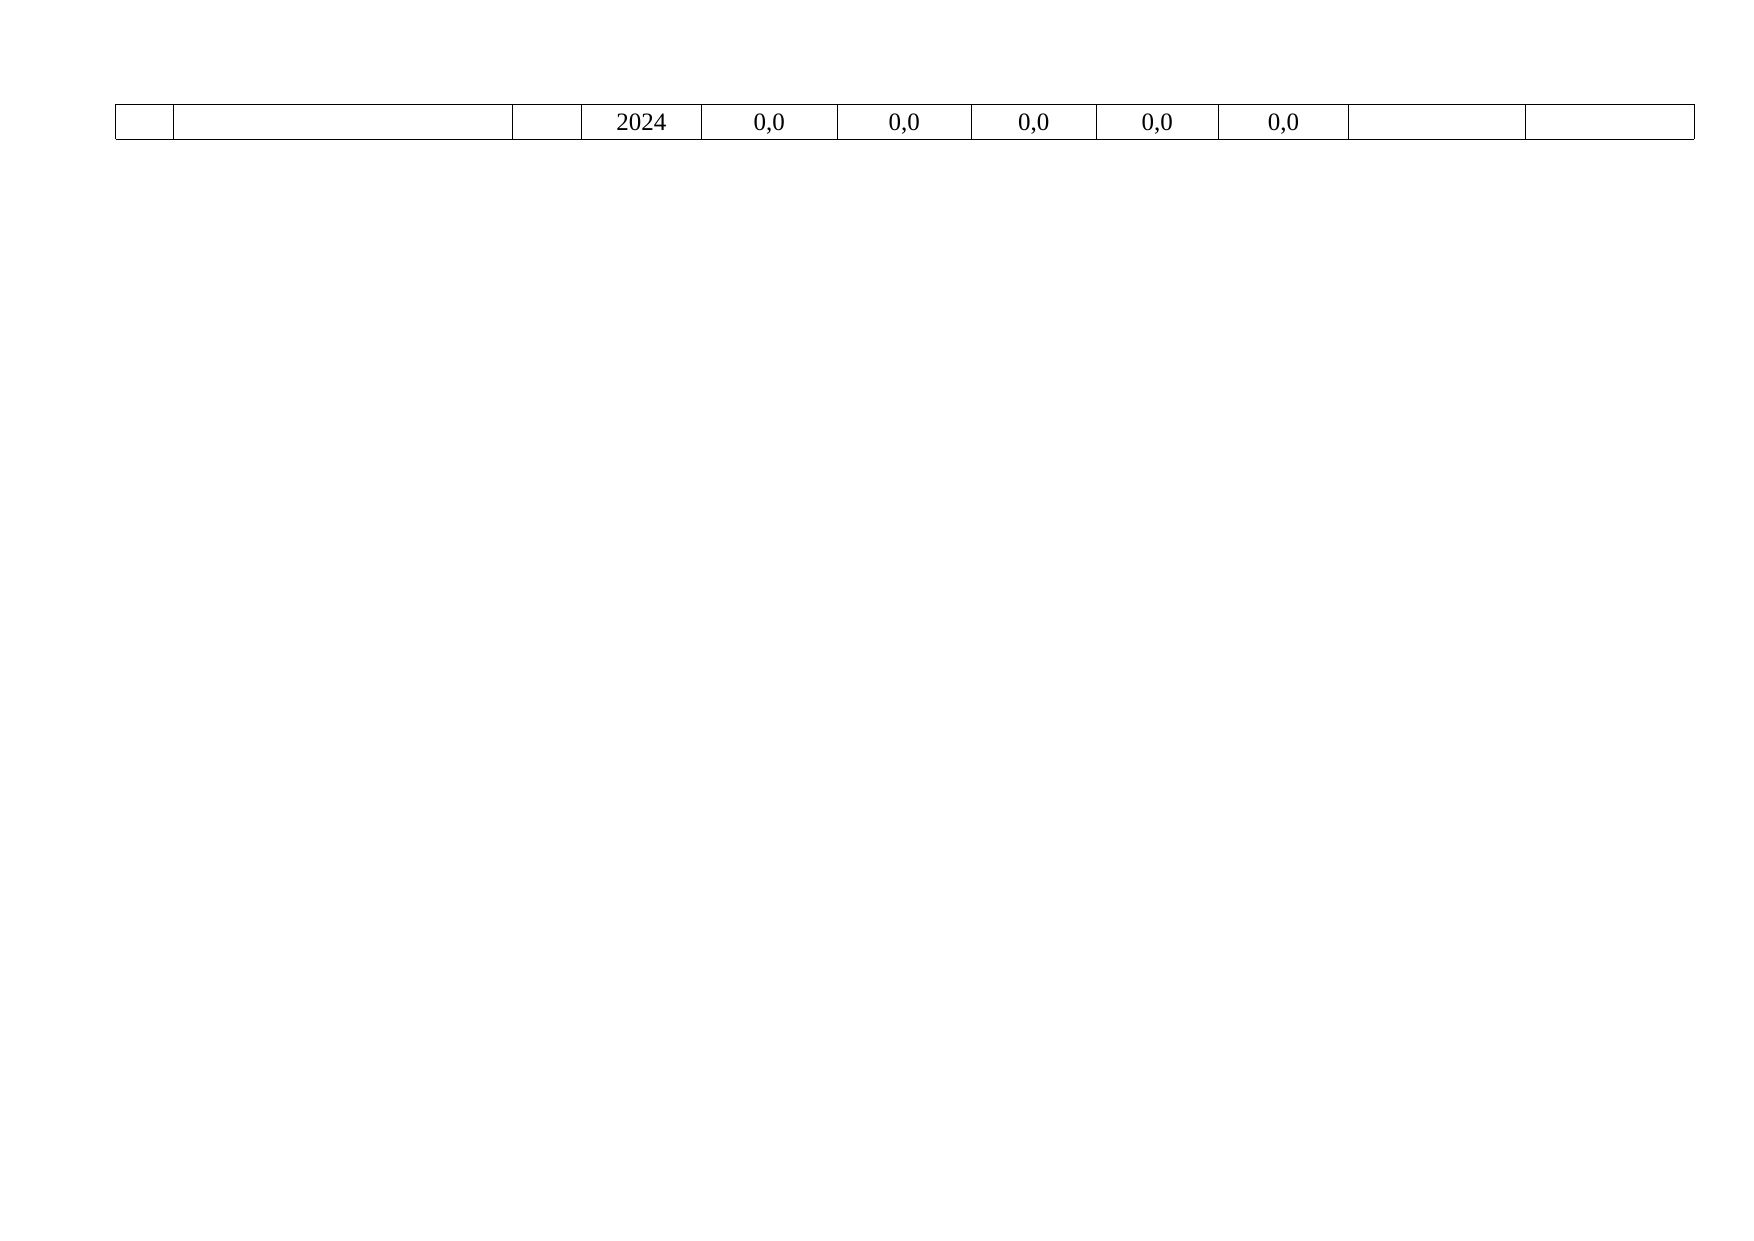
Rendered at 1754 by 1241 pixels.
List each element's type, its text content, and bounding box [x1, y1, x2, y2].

table_cell 0,0 [838, 105, 971, 138]
table_cell 0,0 [1097, 105, 1218, 138]
table_cell 0,0 [972, 105, 1096, 138]
table_cell 0,0 [1219, 105, 1348, 138]
table_cell 0,0 [702, 105, 837, 138]
table_cell 2024 [582, 105, 701, 138]
